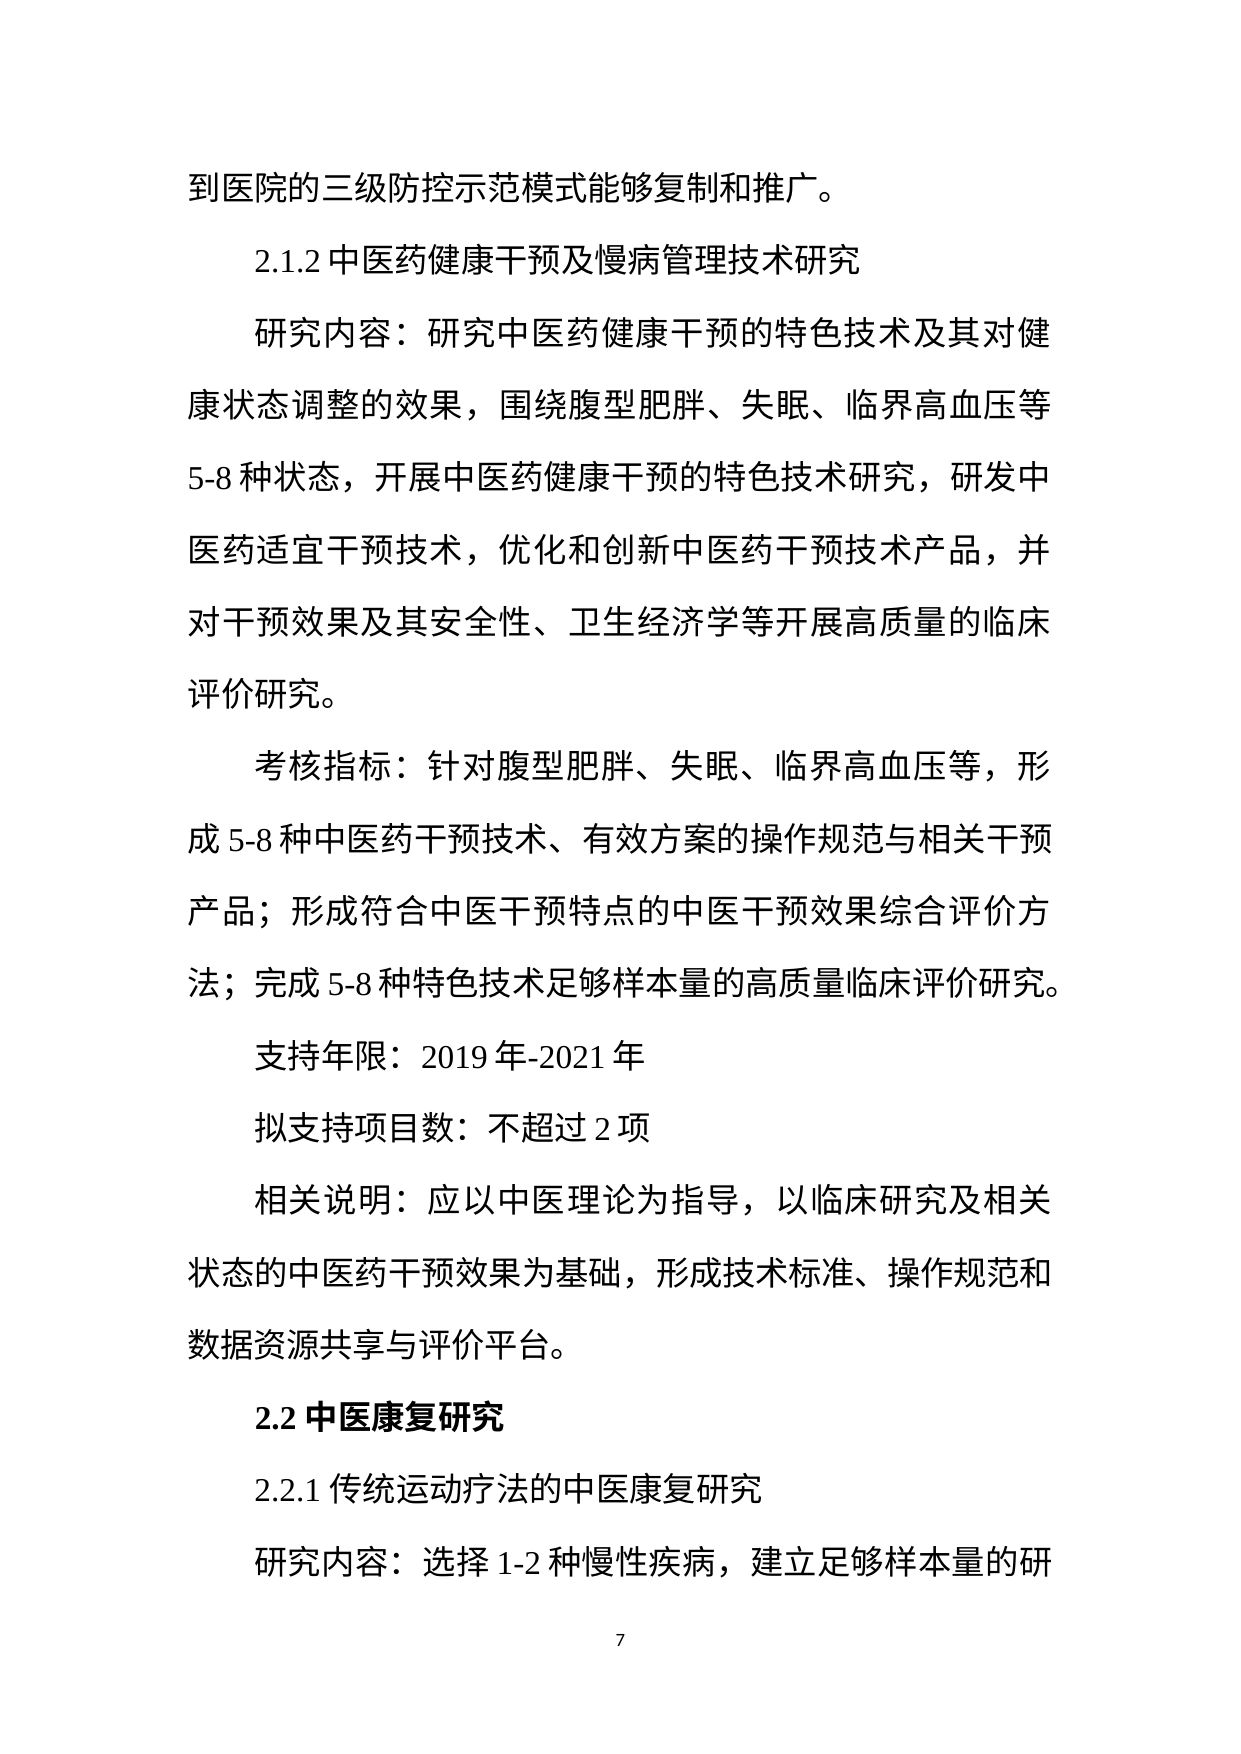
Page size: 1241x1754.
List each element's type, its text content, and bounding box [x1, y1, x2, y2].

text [187, 1536, 1053, 1584]
text 2.1.2中医药健康干预及慢病管理技术研究 [187, 234, 1053, 282]
text 拟支持项目数：不超过2项 [187, 1102, 1053, 1150]
text 研究内容：研究中医药健康干预的特色技术及其对健康状态调整的效果，围绕腹型肥胖、失眠、临界高血压等5-8种状态，开展中医药健康干预的特色技术研究，研发中医药适宜干预技术，优化和创新中医药干预技术产品，并对干预效果及其安全性、卫生经济学等开展高质量的临床评价研究。 [187, 307, 1053, 716]
text 相关说明：应以中医理论为指导，以临床研究及相关状态的中医药干预效果为基础，形成技术标准、操作规范和数据资源共享与评价平台。 [187, 1174, 1053, 1367]
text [187, 162, 1053, 210]
text 2.2.1 传统运动疗法的中医康复研究 [187, 1463, 1053, 1511]
text 支持年限：2019年-2021年 [187, 1029, 1053, 1078]
text 2.2 中医康复研究 [187, 1391, 1053, 1439]
text 考核指标：针对腹型肥胖、失眠、临界高血压等，形成5-8种中医药干预技术、有效方案的操作规范与相关干预产品；形成符合中医干预特点的中医干预效果综合评价方法；完成5-8种特色技术足够样本量的高质量临床评价研究。 [187, 740, 1053, 1005]
